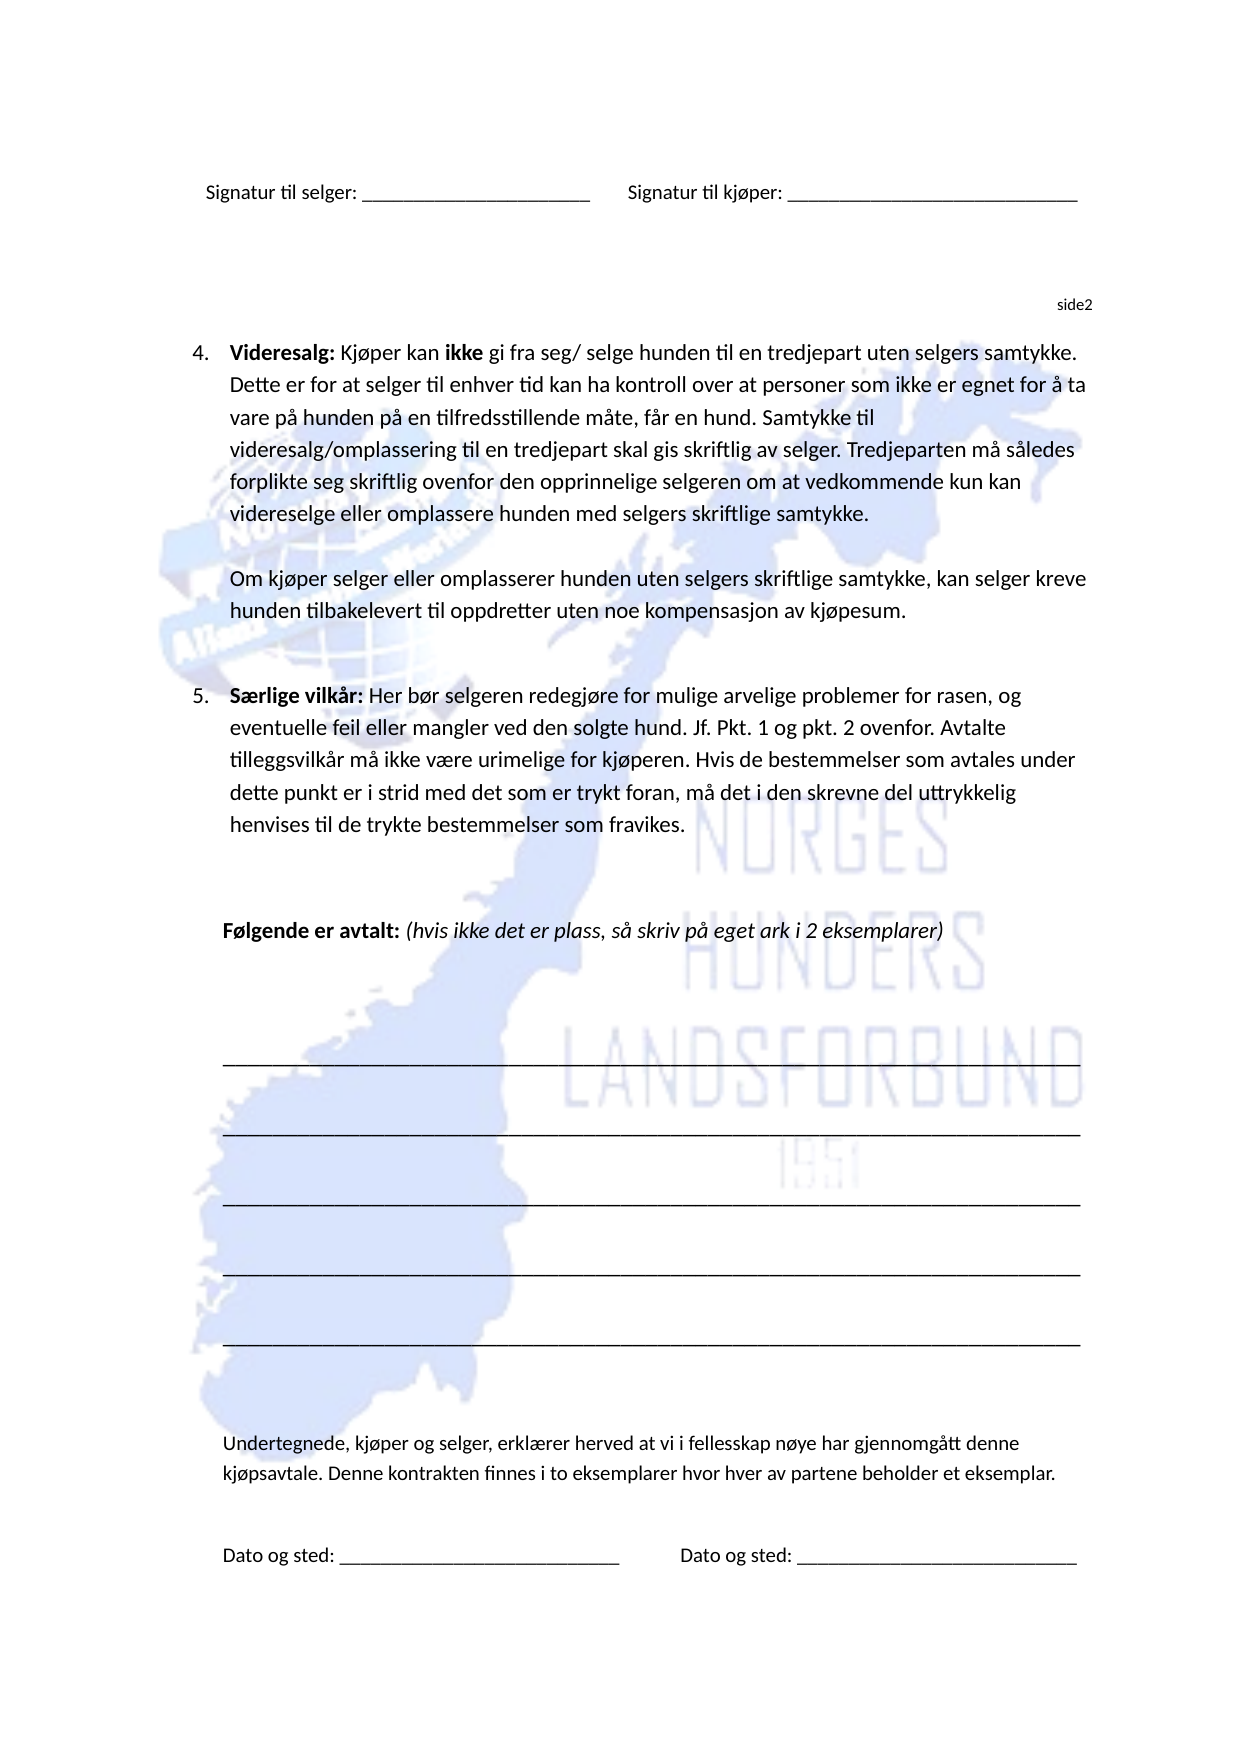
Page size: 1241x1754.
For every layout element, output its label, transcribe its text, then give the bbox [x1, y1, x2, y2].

text _____________________________________________________________________ _____________________________________________________________________ _____________________________________________________________________ _____________________________________________________________________ _____________________________________________________________________ [223, 969, 1093, 1349]
text side2 [192, 294, 1093, 314]
list Særlige vilkår: Her bør selgeren redegjøre for mulige arvelige problemer for rasen, og eventuelle feil eller mangler ved den solgte hund. Jf. Pkt. 1 og pkt. 2 ovenfor. Avtalte tilleggsvilkår må ikke være urimelige for kjøperen. Hvis de bestemmelser som avtales under dette punkt er i strid med det som er trykt foran, må det i den skrevne del uttrykkelig henvises til de trykte bestemmelser som fravikes. [192, 681, 1093, 838]
text Følgende er avtalt: (hvis ikke det er plass, så skriv på eget ark i 2 eksemplarer) [223, 916, 1093, 944]
text Signatur til selger: ______________________ Signatur til kjøper: ____________________________ [192, 148, 1093, 269]
text Dato og sted: ___________________________ Dato og sted: ___________________________ [223, 1542, 1093, 1568]
text Undertegnede, kjøper og selger, erklærer herved at vi i fellesskap nøye har gjennomgått denne kjøpsavtale. Denne kontrakten finnes i to eksemplarer hvor hver av partene beholder et eksemplar. [223, 1431, 1093, 1517]
list Videresalg: Kjøper kan ikke gi fra seg/ selge hunden til en tredjepart uten selgers samtykke. Dette er for at selger til enhver tid kan ha kontroll over at personer som ikke er egnet for å ta vare på hunden på en tilfredsstillende måte, får en hund. Samtykke til videresalg/omplassering til en tredjepart skal gis skriftlig av selger. Tredjeparten må således forplikte seg skriftlig ovenfor den opprinnelige selgeren om at vedkommende kun kan videreselge eller omplassere hunden med selgers skriftlige samtykke. Om kjøper selger eller omplasserer hunden uten selgers skriftlige samtykke, kan selger kreve hunden tilbakelevert til oppdretter uten noe kompensasjon av kjøpesum. [192, 338, 1093, 656]
